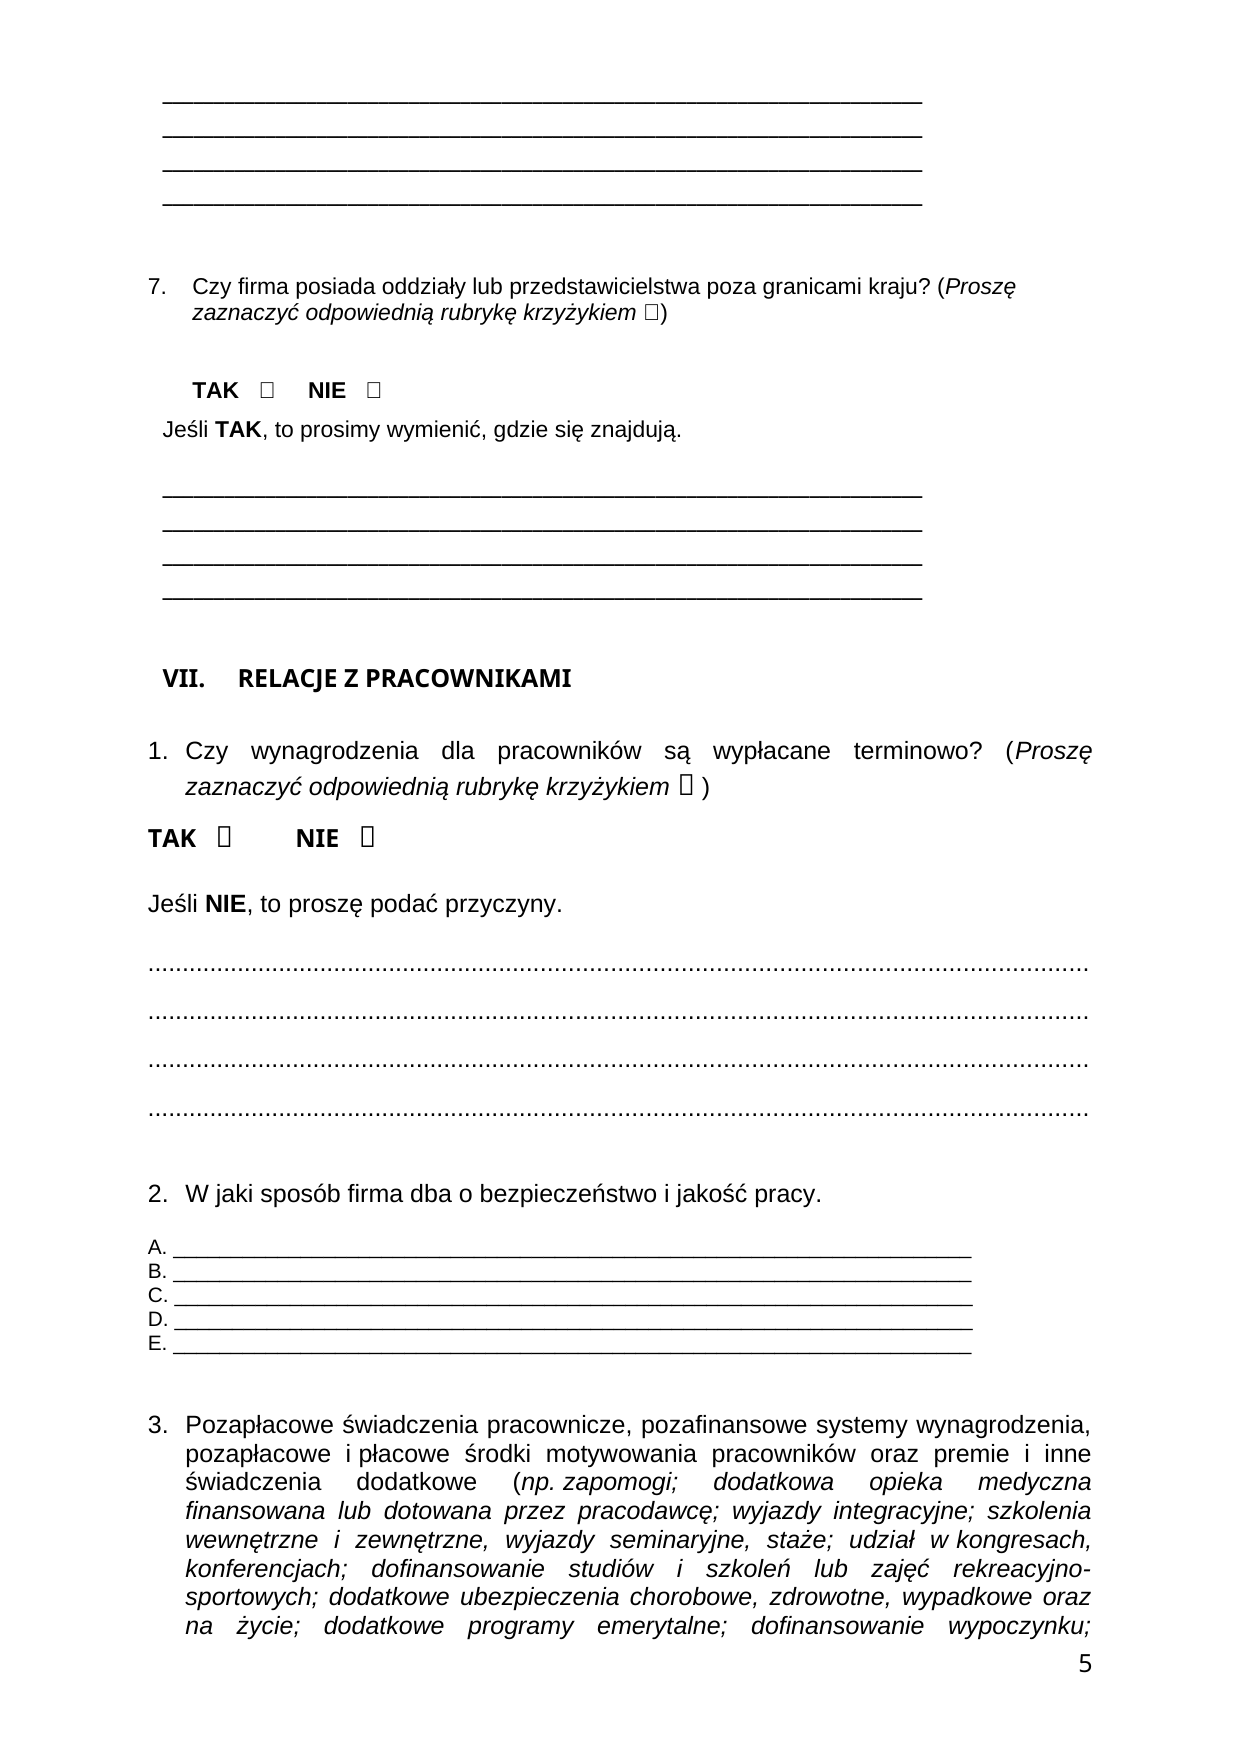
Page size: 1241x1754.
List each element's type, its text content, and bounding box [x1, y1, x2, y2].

subtitle RELACJE Z PRACOWNIKAMI [162, 661, 1092, 695]
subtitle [162, 108, 1092, 142]
text D. _____________________________________________________________________ [148, 1306, 1092, 1330]
list W jaki sposób firma dba o bezpieczeństwo i jakość pracy. [148, 1179, 1092, 1208]
text C. _____________________________________________________________________ [148, 1282, 1092, 1306]
subtitle __________________________________________________________________________ [162, 467, 1092, 502]
text E. _____________________________________________________________________ [148, 1330, 1092, 1354]
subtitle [162, 142, 1092, 176]
text A. _____________________________________________________________________ [148, 1234, 1092, 1258]
subtitle __________________________________________________________________________ [162, 570, 1092, 604]
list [148, 1410, 1092, 1640]
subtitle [162, 74, 1092, 108]
text Jeśli TAK, to prosimy wymienić, gdzie się znajdują. [148, 416, 1092, 442]
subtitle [162, 176, 1092, 210]
subtitle __________________________________________________________________________ [162, 536, 1092, 570]
text B. _____________________________________________________________________ [148, 1258, 1092, 1282]
list Czy wynagrodzenia dla pracowników są wypłacane terminowo? (Proszę zaznaczyć odpowiednią rubrykę krzyżykiem  ) [148, 736, 1092, 804]
subtitle __________________________________________________________________________ [162, 502, 1092, 536]
subtitle Czy firma posiada oddziały lub przedstawicielstwa poza granicami kraju? (Proszę zaznaczyć odpowiednią rubrykę krzyżykiem ) [148, 273, 1092, 325]
text TAK  NIE  [148, 377, 1092, 403]
text TAK  NIE  [148, 817, 1092, 856]
text Jeśli NIE, to proszę podać przyczyny. [148, 888, 1092, 917]
